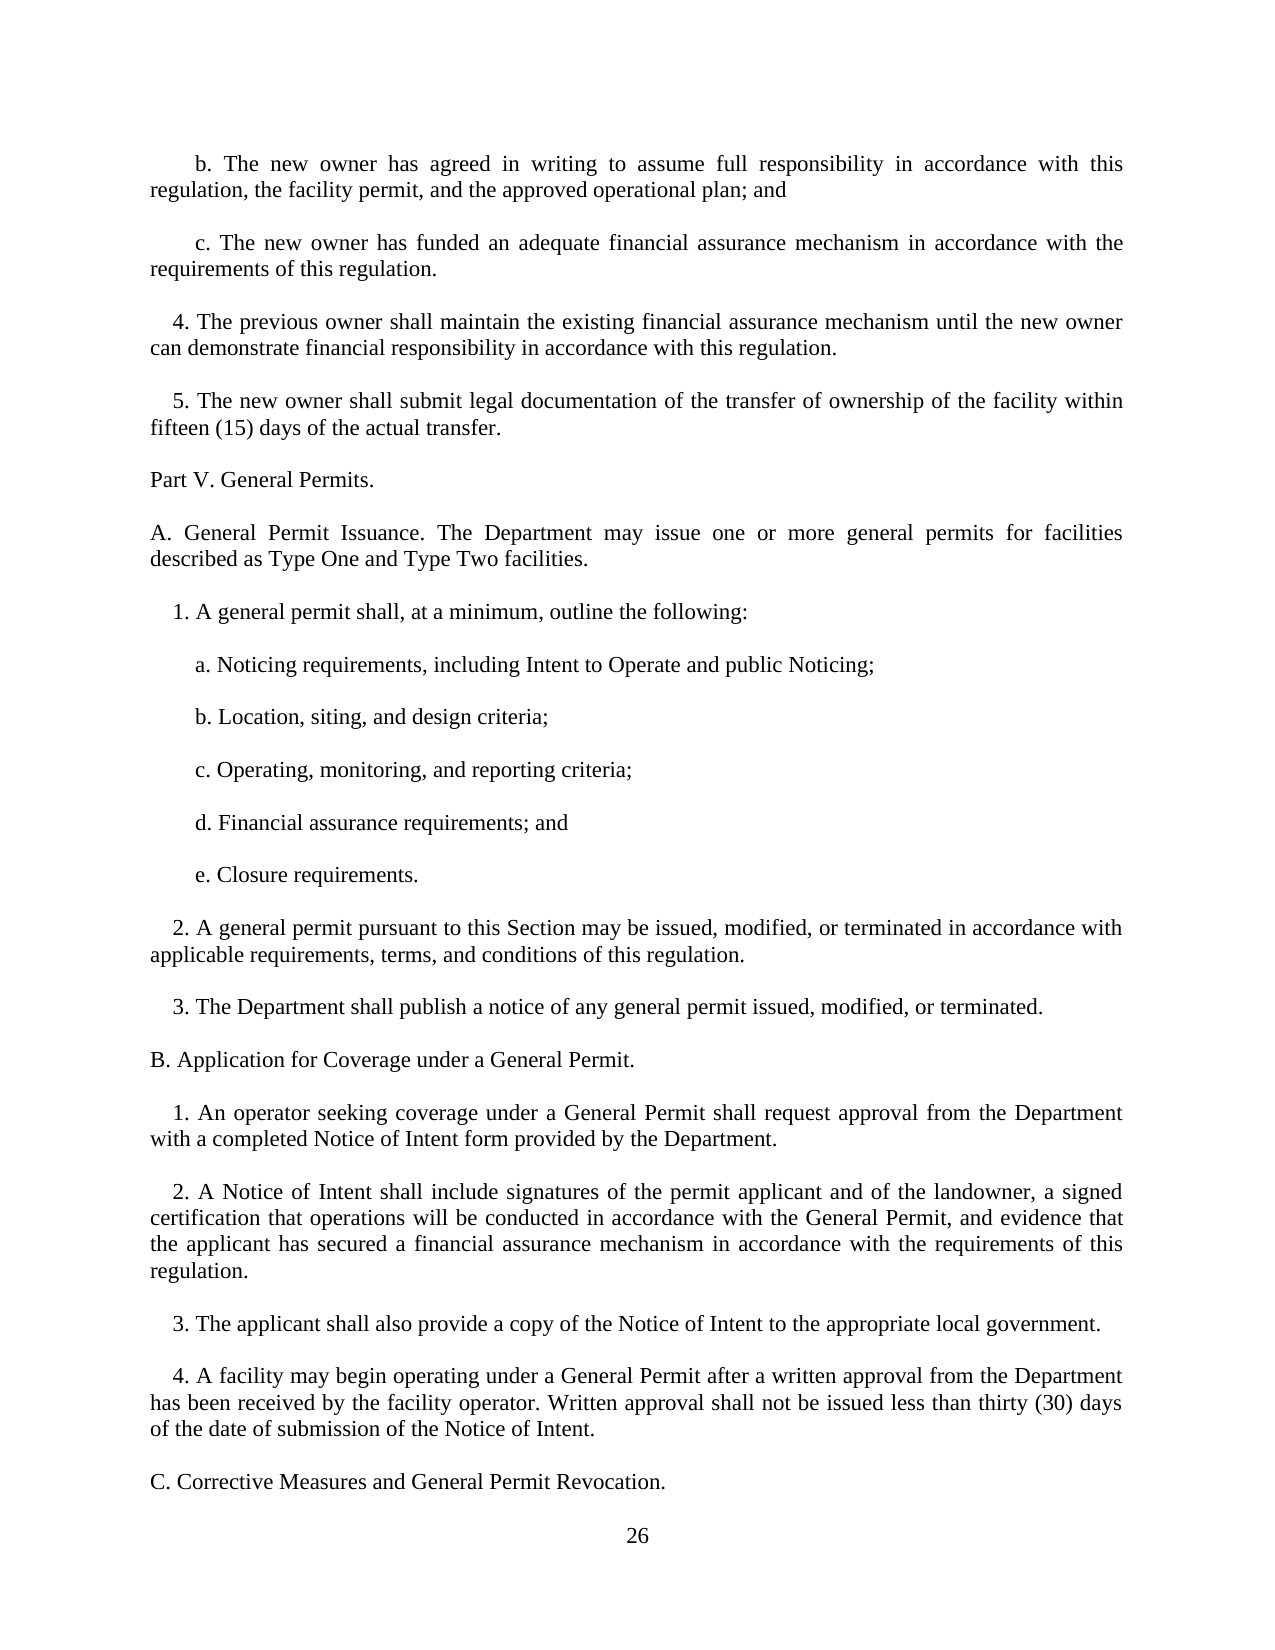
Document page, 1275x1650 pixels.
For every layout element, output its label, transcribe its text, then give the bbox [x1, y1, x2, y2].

text a. Noticing requirements, including Intent to Operate and public Noticing; [150, 651, 1125, 677]
text 1. An operator seeking coverage under a General Permit shall request approval from the Department with a completed Notice of Intent form provided by the Department. [150, 1099, 1125, 1151]
text b. The new owner has agreed in writing to assume full responsibility in accordance with this regulation, the facility permit, and the approved operational plan; and [150, 150, 1125, 203]
text d. Financial assurance requirements; and [150, 809, 1125, 835]
text B. Application for Coverage under a General Permit. [150, 1046, 1125, 1072]
text 1. A general permit shall, at a minimum, outline the following: [150, 598, 1125, 624]
text Part V. General Permits. [150, 466, 1125, 493]
text e. Closure requirements. [150, 862, 1125, 888]
text A. General Permit Issuance. The Department may issue one or more general permits for facilities described as Type One and Type Two facilities. [150, 519, 1125, 572]
text c. Operating, monitoring, and reporting criteria; [150, 756, 1125, 782]
text b. Location, siting, and design criteria; [150, 703, 1125, 730]
text 2. A Notice of Intent shall include signatures of the permit applicant and of the landowner, a signed certification that operations will be conducted in accordance with the General Permit, and evidence that the applicant has secured a financial assurance mechanism in accordance with the requirements of this regulation. [150, 1178, 1125, 1283]
text 3. The Department shall publish a notice of any general permit issued, modified, or terminated. [150, 993, 1125, 1020]
text 2. A general permit pursuant to this Section may be issued, modified, or terminated in accordance with applicable requirements, terms, and conditions of this regulation. [150, 914, 1125, 967]
text C. Corrective Measures and General Permit Revocation. [150, 1468, 1125, 1494]
text c. The new owner has funded an adequate financial assurance mechanism in accordance with the requirements of this regulation. [150, 229, 1125, 282]
text 4. The previous owner shall maintain the existing financial assurance mechanism until the new owner can demonstrate financial responsibility in accordance with this regulation. [150, 308, 1125, 361]
text 4. A facility may begin operating under a General Permit after a written approval from the Department has been received by the facility operator. Written approval shall not be issued less than thirty (30) days of the date of submission of the Notice of Intent. [150, 1362, 1125, 1441]
text 5. The new owner shall submit legal documentation of the transfer of ownership of the facility within fifteen (15) days of the actual transfer. [150, 387, 1125, 440]
text 3. The applicant shall also provide a copy of the Notice of Intent to the appropriate local government. [150, 1309, 1125, 1336]
